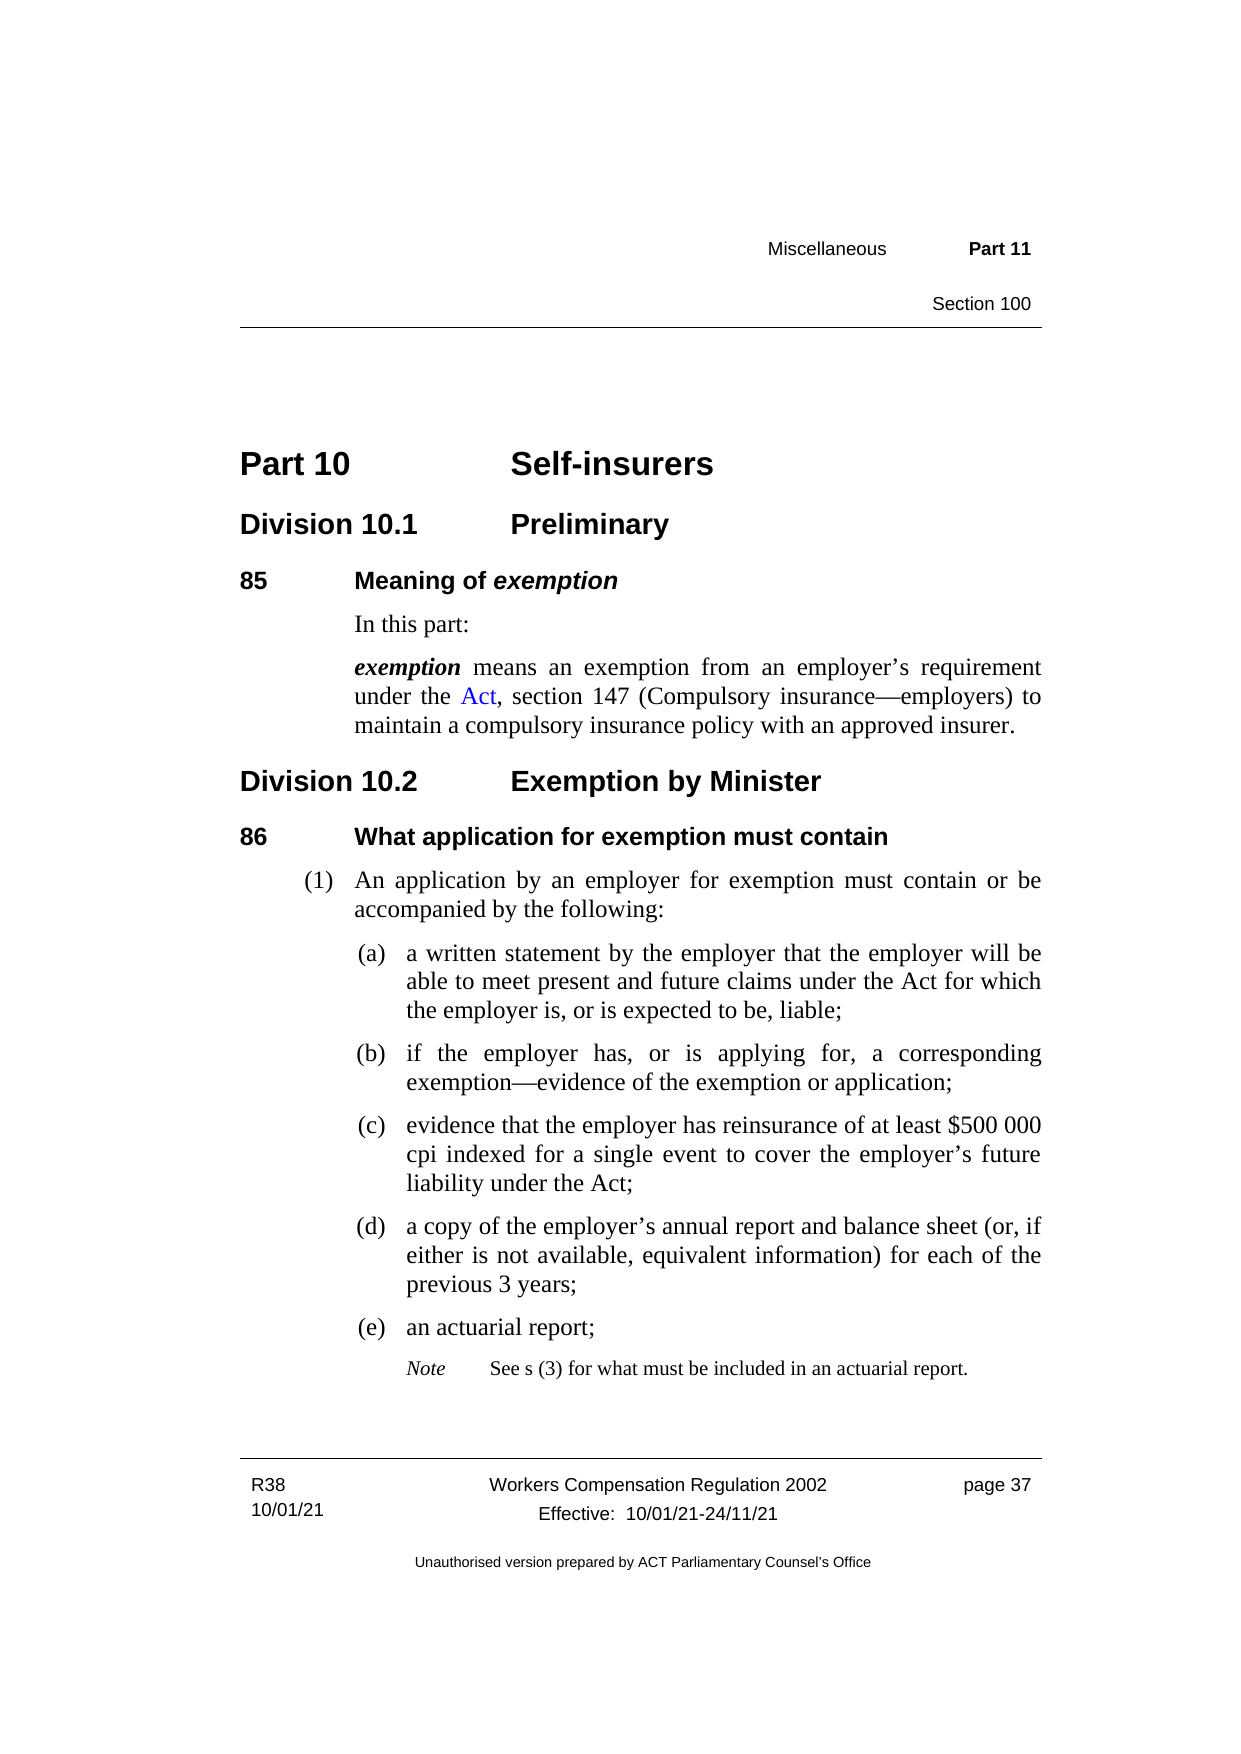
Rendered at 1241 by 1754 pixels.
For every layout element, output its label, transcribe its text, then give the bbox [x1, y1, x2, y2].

text (e) an actuarial report; [239, 1312, 1042, 1341]
text (a) a written statement by the employer that the employer will be able to meet present and future claims under the Act for which the employer is, or is expected to be, liable; [239, 938, 1042, 1024]
text Part 10 Self-insurers [239, 444, 1042, 482]
text (1) An application by an employer for exemption must contain or be accompanied by the following: [239, 866, 1042, 923]
text (c) evidence that the employer has reinsurance of at least $500 000 cpi indexed for a single event to cover the employer’s future liability under the Act; [239, 1111, 1042, 1197]
text 86 What application for exemption must contain [239, 822, 1042, 851]
text (b) if the employer has, or is applying for, a corresponding exemption—evidence of the exemption or application; [239, 1038, 1042, 1096]
text Division 10.2 Exemption by Minister [239, 764, 1042, 797]
text (d) a copy of the employer’s annual report and balance sheet (or, if either is not available, equivalent information) for each of the previous 3 years; [239, 1211, 1042, 1298]
text exemption means an exemption from an employer’s requirement under the Act, section 147 (Compulsory insurance—employers) to maintain a compulsory insurance policy with an approved insurer. [354, 652, 1042, 739]
text Note See s (3) for what must be included in an actuarial report. [406, 1356, 1042, 1379]
text Division 10.1 Preliminary [239, 507, 1042, 541]
text In this part: [354, 609, 1042, 638]
text 85 Meaning of exemption [239, 566, 1042, 594]
